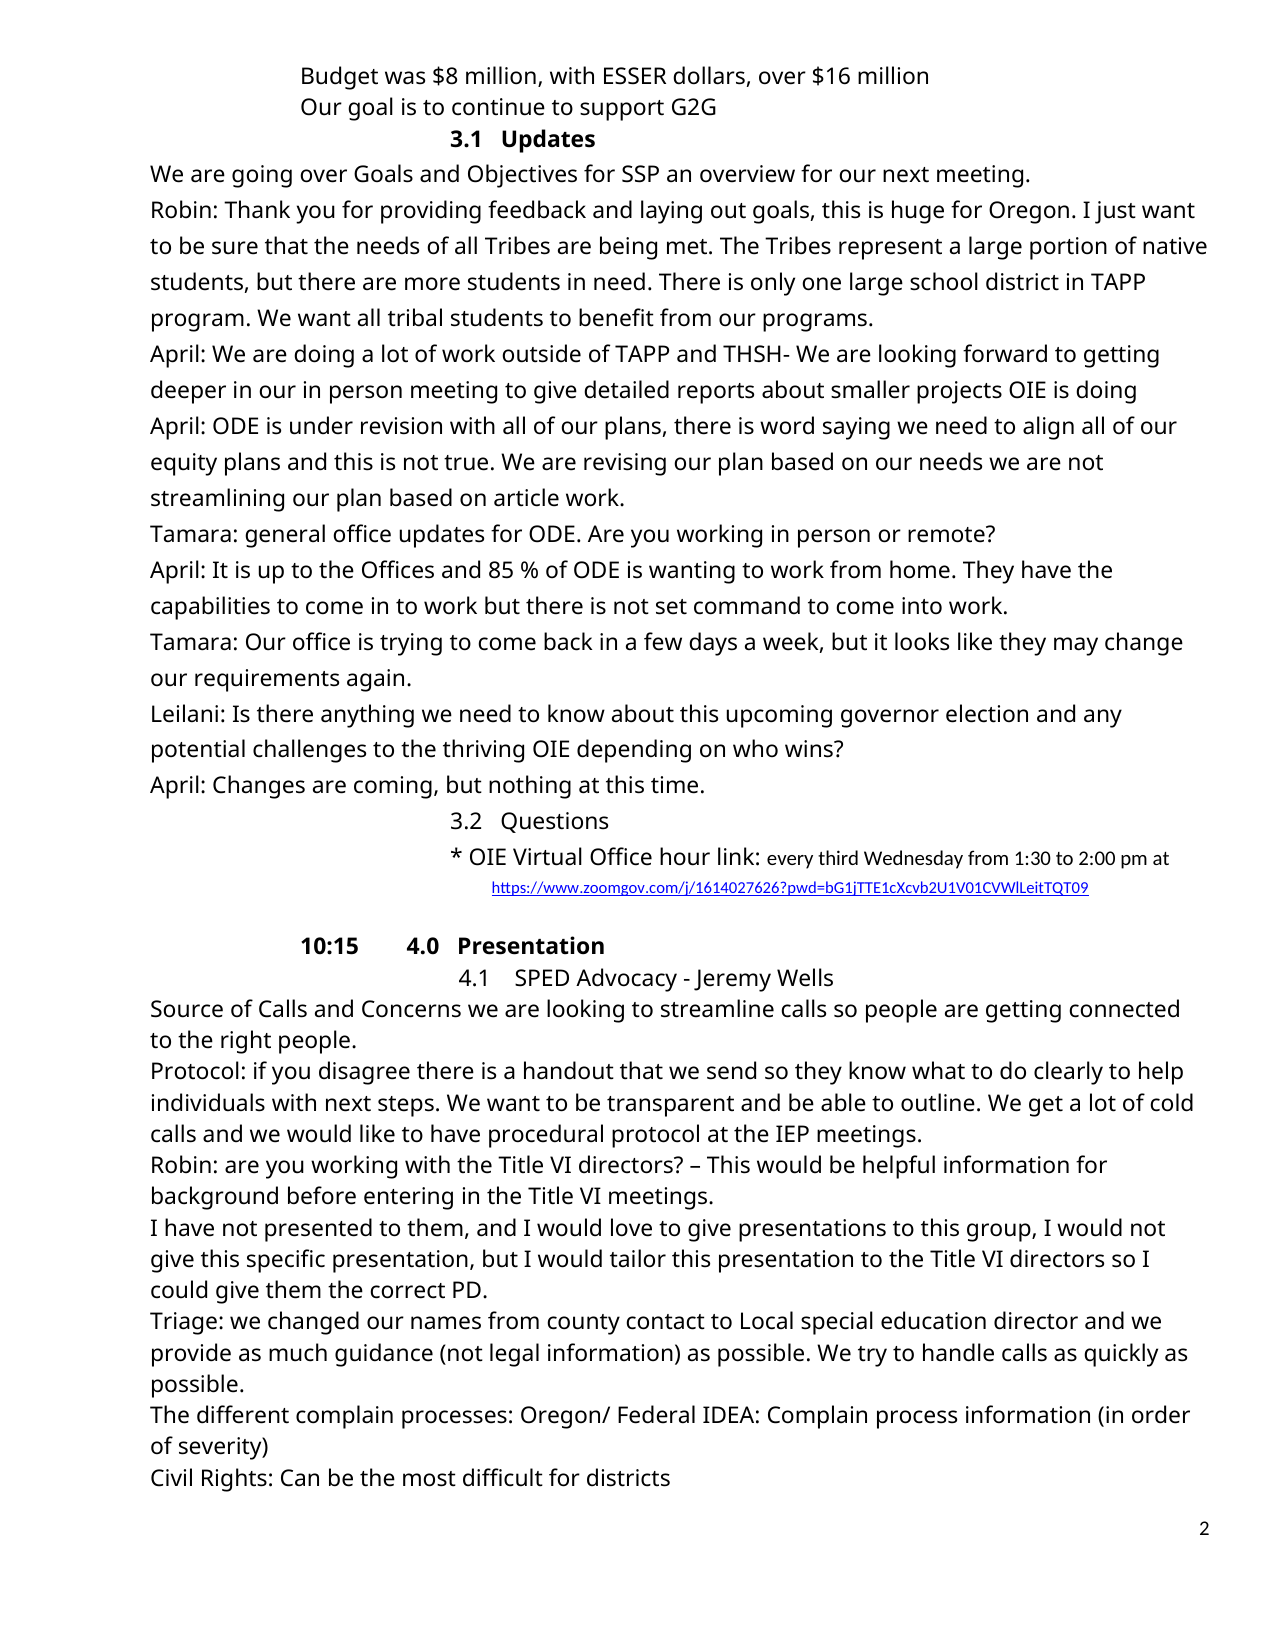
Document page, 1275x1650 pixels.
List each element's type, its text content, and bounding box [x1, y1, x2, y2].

text Leilani: Is there anything we need to know about this upcoming governor election and any potential challenges to the thriving OIE depending on who wins? [150, 697, 1209, 765]
text Civil Rights: Can be the most difficult for districts [150, 1461, 1209, 1493]
text The different complain processes: Oregon/ Federal IDEA: Complain process information (in order of severity) [150, 1399, 1209, 1461]
text Tamara: Our office is trying to come back in a few days a week, but it looks like they may change our requirements again. [150, 626, 1209, 693]
text Source of Calls and Concerns we are looking to streamline calls so people are getting connected to the right people. [150, 993, 1209, 1055]
text Triage: we changed our names from county contact to Local special education director and we provide as much guidance (not legal information) as possible. We try to handle calls as quickly as possible. [150, 1305, 1209, 1399]
text April: We are doing a lot of work outside of TAPP and THSH- We are looking forward to getting deeper in our in person meeting to give detailed reports about smaller projects OIE is doing [150, 338, 1209, 405]
text 3.1 Updates [450, 122, 1209, 154]
text https://www.zoomgov.com/j/1614027626?pwd=bG1jTTE1cXcvb2U1V01CVWlLeitTQT09 [450, 877, 1209, 897]
text Budget was $8 million, with ESSER dollars, over $16 million [300, 60, 1209, 91]
text Our goal is to continue to support G2G [300, 91, 1209, 122]
text We are going over Goals and Objectives for SSP an overview for our next meeting. [150, 158, 1209, 190]
text 3.2 Questions [450, 805, 1209, 837]
text April: Changes are coming, but nothing at this time. [150, 769, 1209, 801]
text April: It is up to the Offices and 85 % of ODE is wanting to work from home. They have the capabilities to come in to work but there is not set command to come into work. [150, 554, 1209, 621]
text Robin: Thank you for providing feedback and laying out goals, this is huge for Oregon. I just want to be sure that the needs of all Tribes are being met. The Tribes represent a large portion of native students, but there are more students in need. There is only one large school district in TAPP program. We want all tribal students to benefit from our programs. [150, 194, 1209, 333]
text Tamara: general office updates for ODE. Are you working in person or remote? [150, 518, 1209, 549]
text I have not presented to them, and I would love to give presentations to this group, I would not give this specific presentation, but I would tailor this presentation to the Title VI directors so I could give them the correct PD. [150, 1211, 1209, 1305]
text April: ODE is under revision with all of our plans, there is word saying we need to align all of our equity plans and this is not true. We are revising our plan based on our needs we are not streamlining our plan based on article work. [150, 410, 1209, 513]
text Robin: are you working with the Title VI directors? – This would be helpful information for background before entering in the Title VI meetings. [150, 1149, 1209, 1211]
text * OIE Virtual Office hour link: every third Wednesday from 1:30 to 2:00 pm at [450, 841, 1209, 872]
text Protocol: if you disagree there is a handout that we send so they know what to do clearly to help individuals with next steps. We want to be transparent and be able to outline. We get a lot of cold calls and we would like to have procedural protocol at the IEP meetings. [150, 1055, 1209, 1149]
text 10:15 4.0 Presentation [300, 930, 1209, 961]
text 4.1 SPED Advocacy - Jeremy Wells [300, 961, 1209, 993]
